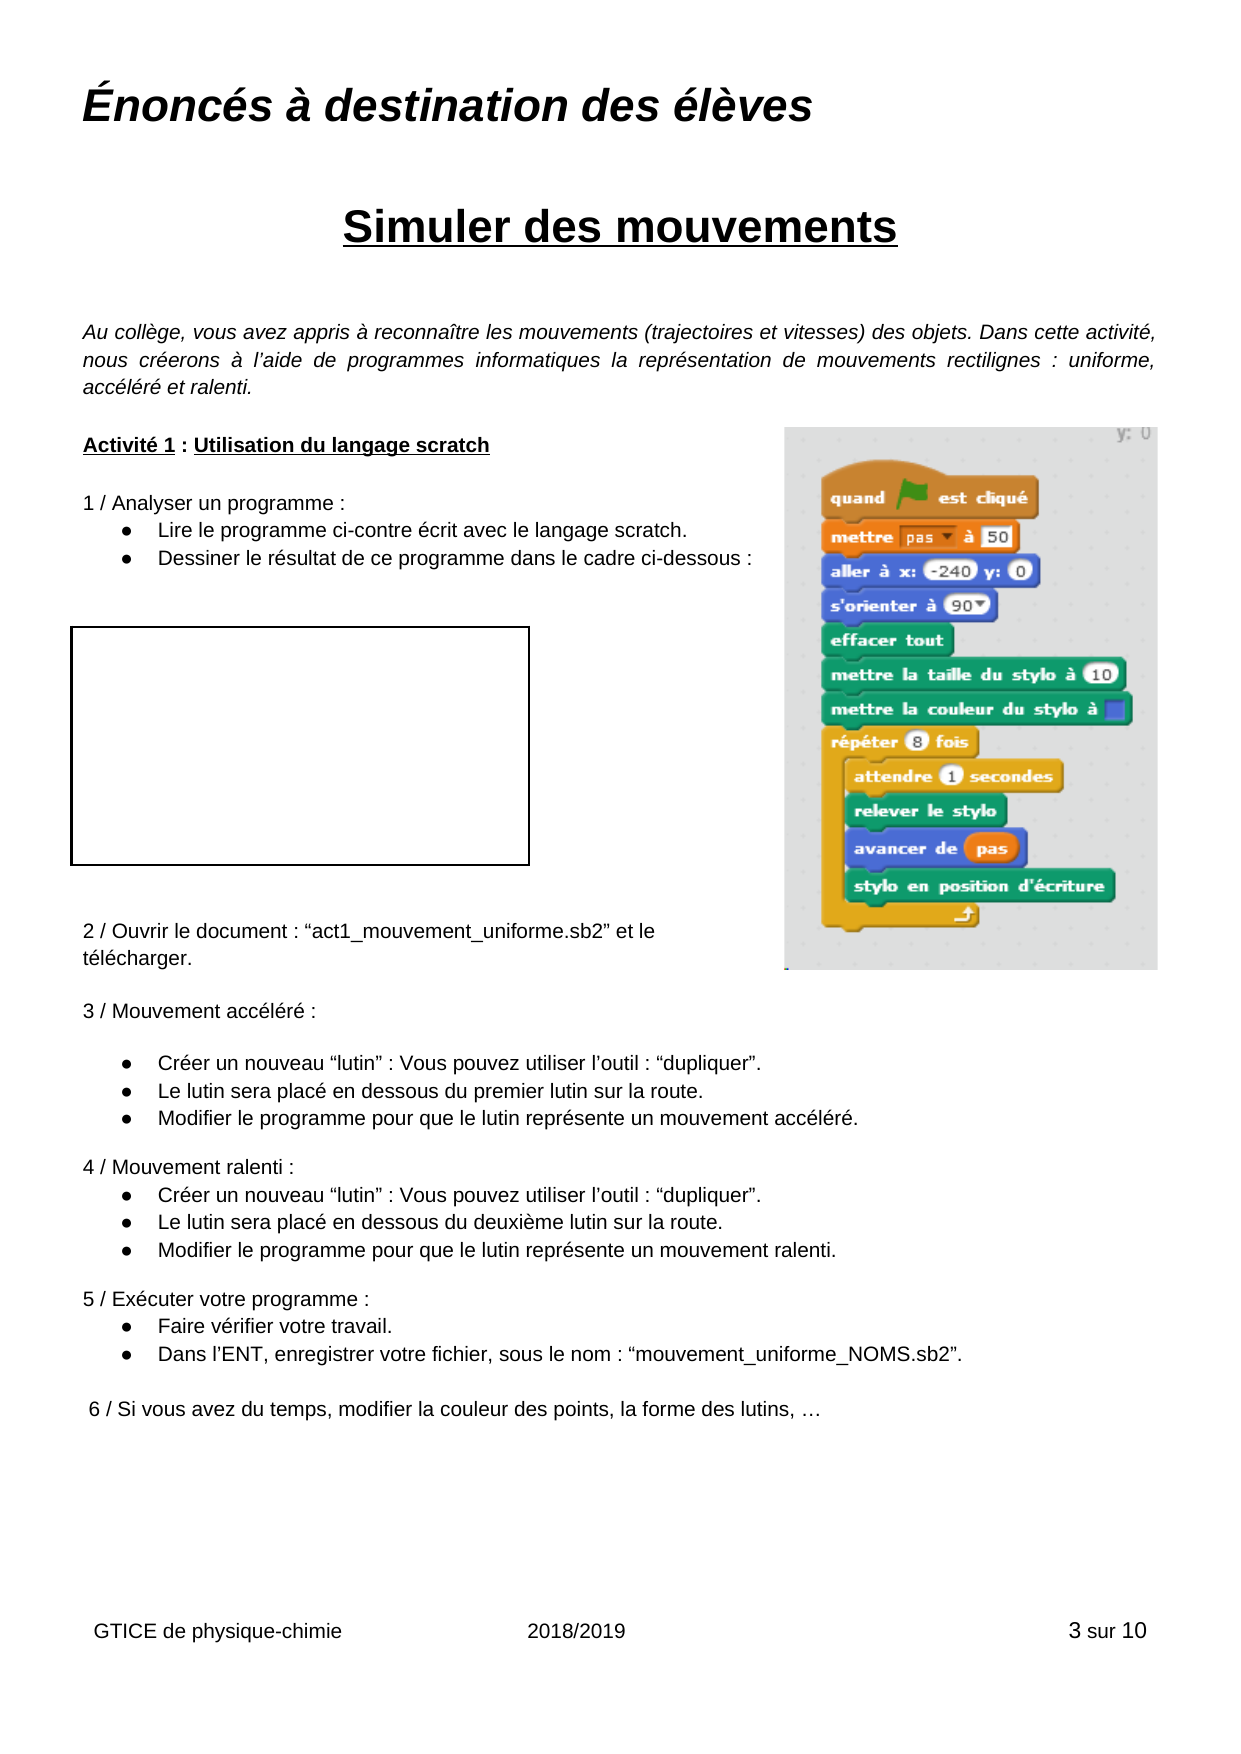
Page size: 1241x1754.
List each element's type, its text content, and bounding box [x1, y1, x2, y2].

text 5 / Exécuter votre programme : [83, 1287, 1158, 1311]
text 6 / Si vous avez du temps, modifier la couleur des points, la forme des lutins, … [83, 1397, 1158, 1421]
list Dessiner le résultat de ce programme dans le cadre ci-dessous : [120, 546, 784, 569]
list Le lutin sera placé en dessous du deuxième lutin sur la route. [120, 1210, 1158, 1234]
picture [784, 427, 1158, 970]
text Au collège, vous avez appris à reconnaître les mouvements (trajectoires et vitesses) des objets. Dans cette activité, nous créerons à l’aide de programmes informatiques la représentation de mouvements rectilignes : uniforme, accéléré et ralenti. [83, 320, 1158, 399]
list Modifier le programme pour que le lutin représente un mouvement ralenti. [120, 1238, 1158, 1262]
table_header [73, 628, 528, 864]
text 3 / Mouvement accéléré : [83, 999, 1158, 1023]
list Modifier le programme pour que le lutin représente un mouvement accéléré. [120, 1106, 1158, 1130]
list Lire le programme ci-contre écrit avec le langage scratch. [120, 518, 784, 542]
text Énoncés à destination des élèves [83, 78, 1158, 131]
list Dans l’ENT, enregistrer votre fichier, sous le nom : “mouvement_uniforme_NOMS.sb2”. [120, 1342, 1158, 1366]
text 1 / Analyser un programme : [83, 491, 784, 514]
list Créer un nouveau “lutin” : Vous pouvez utiliser l’outil : “dupliquer”. [120, 1183, 1158, 1207]
list Créer un nouveau “lutin” : Vous pouvez utiliser l’outil : “dupliquer”. [120, 1051, 1158, 1075]
text Simuler des mouvements [83, 199, 1158, 252]
list Faire vérifier votre travail. [120, 1314, 1158, 1338]
text 4 / Mouvement ralenti : [83, 1155, 1158, 1179]
list Le lutin sera placé en dessous du premier lutin sur la route. [120, 1079, 1158, 1103]
text 2 / Ouvrir le document : “act1_mouvement_uniforme.sb2” et le télécharger. [83, 919, 784, 970]
text Activité 1 : Utilisation du langage scratch [83, 433, 784, 457]
